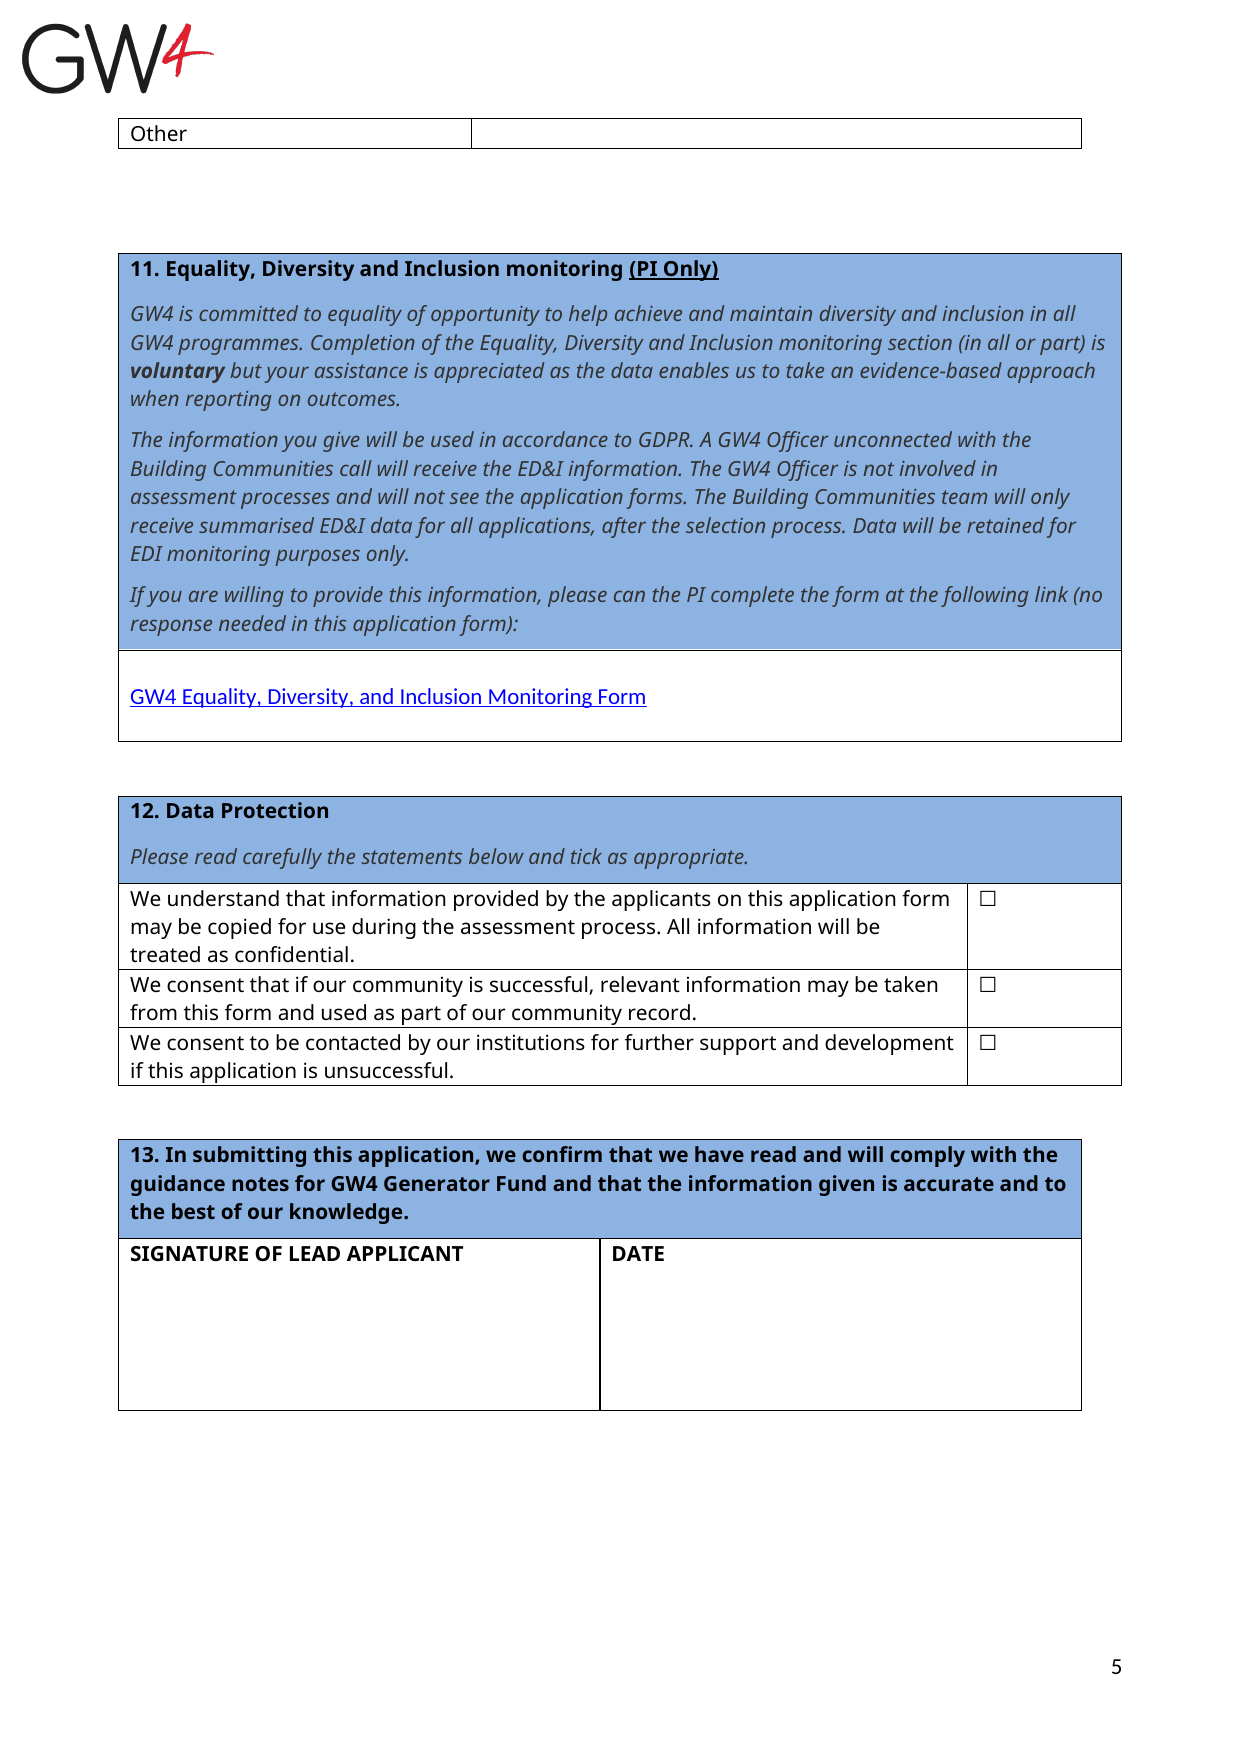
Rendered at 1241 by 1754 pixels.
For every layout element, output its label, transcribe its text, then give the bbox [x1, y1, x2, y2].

table_cell We consent to be contacted by our institutions for further support and development if this application is unsuccessful. [119, 1028, 967, 1085]
table_cell SIGNATURE OF LEAD APPLICANT [119, 1239, 599, 1410]
table_cell We consent that if our community is successful, relevant information may be taken from this form and used as part of our community record. [119, 970, 967, 1027]
table_header 13. In submitting this application, we confirm that we have read and will comply with the guidance notes for GW4 Generator Fund and that the information given is accurate and to the best of our knowledge. [119, 1140, 1081, 1238]
table_cell GW4 Equality, Diversity, and Inclusion Monitoring Form [119, 651, 1121, 741]
table_cell DATE [601, 1239, 1081, 1410]
table_header 11. Equality, Diversity and Inclusion monitoring (PI Only) GW4 is committed to equality of opportunity to help achieve and maintain diversity and inclusion in all GW4 programmes. Completion of the Equality, Diversity and Inclusion monitoring section (in all or part) is voluntary but your assistance is appreciated as the data enables us to take an evidence-based approach when reporting on outcomes. The information you give will be used in accordance to GDPR. A GW4 Officer unconnected with the Building Communities call will receive the ED&I information. The GW4 Officer is not involved in assessment processes and will not see the application forms. The Building Communities team will only receive summarised ED&I data for all applications, after the selection process. Data will be retained for EDI monitoring purposes only. If you are willing to provide this information, please can the PI complete the form at the following link (no response needed in this application form): [119, 254, 1121, 649]
table_cell [472, 119, 1081, 148]
table_cell We understand that information provided by the applicants on this application form may be copied for use during the assessment process. All information will be treated as confidential. [119, 884, 967, 969]
table_header 12. Data Protection Please read carefully the statements below and tick as appropriate. [119, 797, 1121, 883]
table_cell Other [119, 119, 471, 148]
picture [21, 23, 214, 94]
